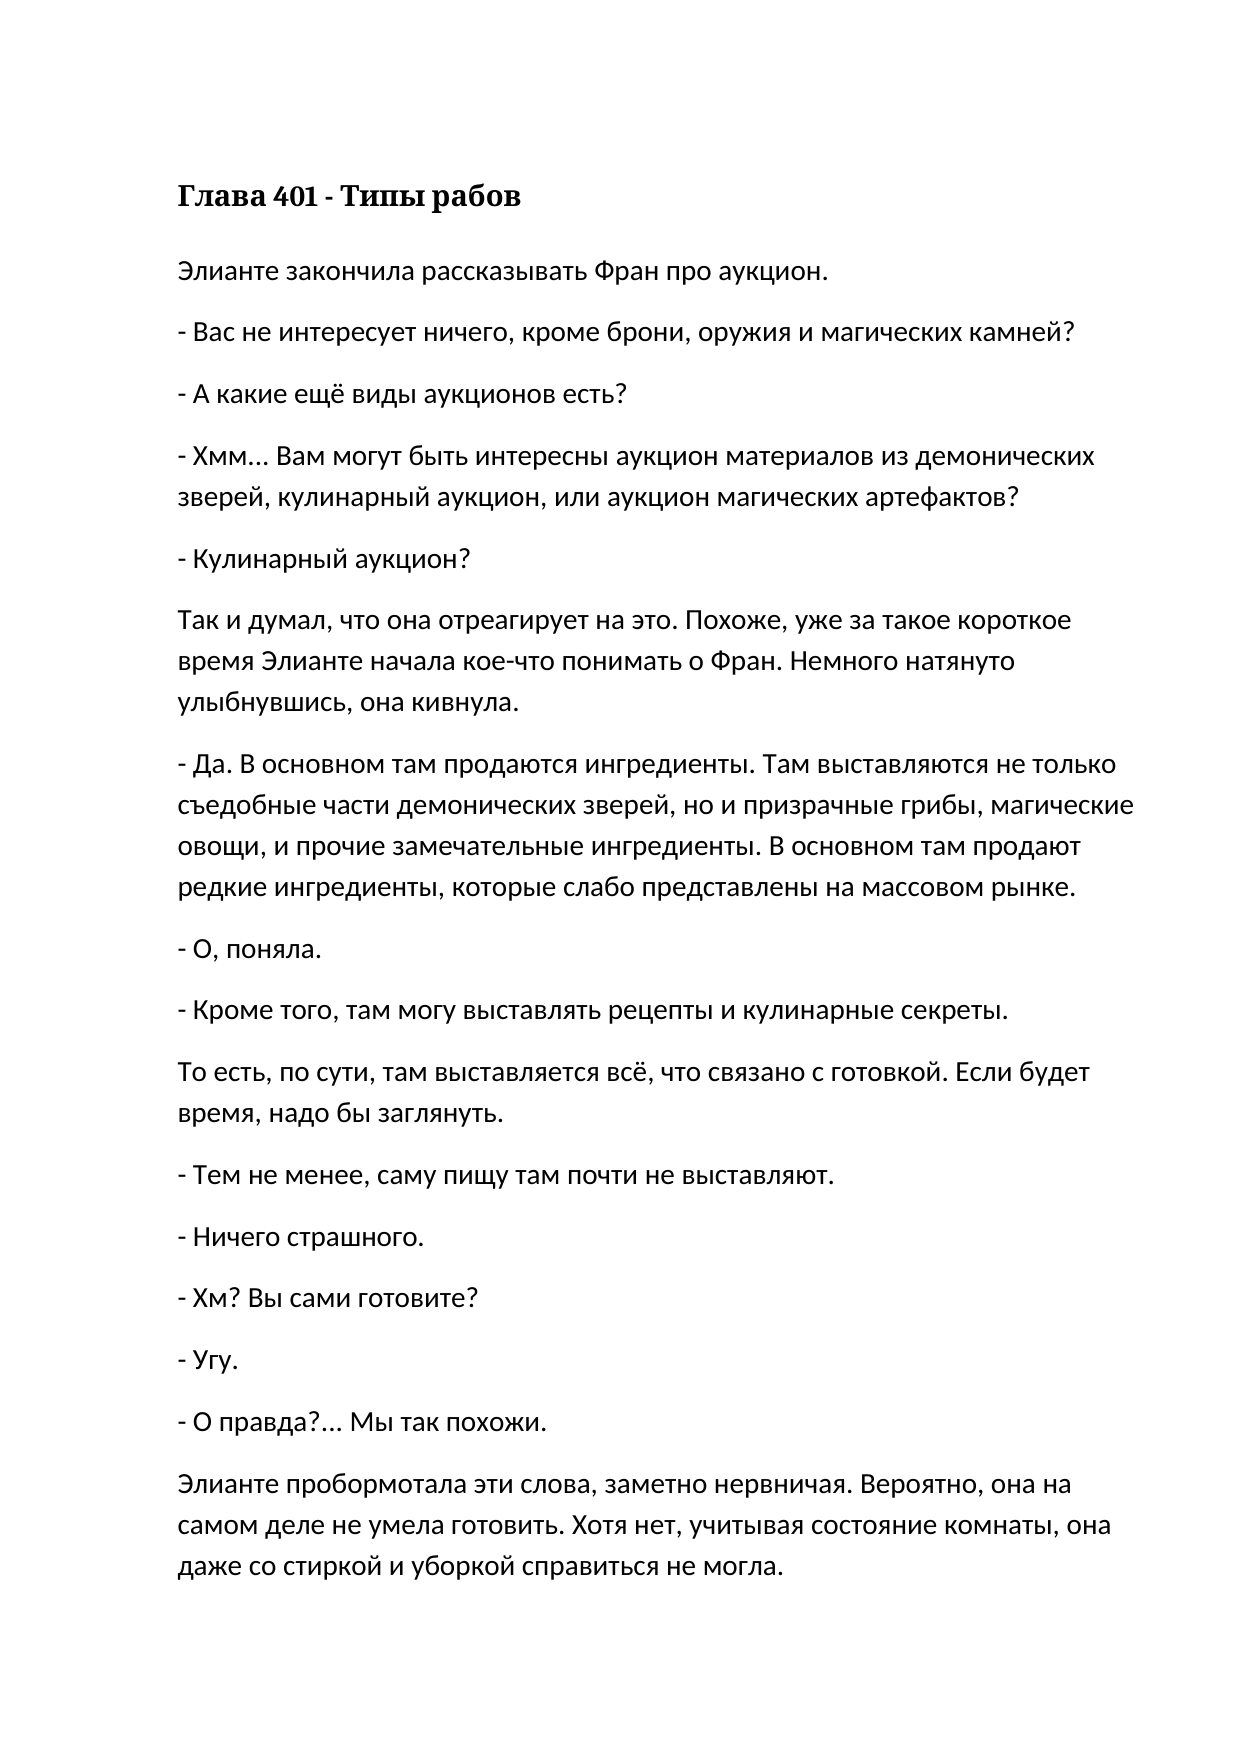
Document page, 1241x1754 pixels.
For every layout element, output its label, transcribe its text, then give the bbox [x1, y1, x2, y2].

text - Да. В основном там продаются ингредиенты. Там выставляются не только съедобные части демонических зверей, но и призрачные грибы, магические овощи, и прочие замечательные ингредиенты. В основном там продают редкие ингредиенты, которые слабо представлены на массовом рынке. [177, 745, 1152, 903]
text - Кроме того, там могу выставлять рецепты и кулинарные секреты. [177, 991, 1152, 1027]
subtitle Глава 401 - Типы рабов [177, 181, 1152, 214]
text - О правда?... Мы так похожи. [177, 1403, 1152, 1439]
text Элианте пробормотала эти слова, заметно нервничая. Вероятно, она на самом деле не умела готовить. Хотя нет, учитывая состояние комнаты, она даже со стиркой и уборкой справиться не могла. [177, 1465, 1152, 1582]
text - Тем не менее, саму пищу там почти не выставляют. [177, 1156, 1152, 1192]
text - Кулинарный аукцион? [177, 540, 1152, 575]
text - А какие ещё виды аукционов есть? [177, 375, 1152, 411]
text - Хмм... Вам могут быть интересны аукцион материалов из демонических зверей, кулинарный аукцион, или аукцион магических артефактов? [177, 437, 1152, 513]
text - Вас не интересует ничего, кроме брони, оружия и магических камней? [177, 313, 1152, 349]
text - О, поняла. [177, 930, 1152, 965]
text - Хм? Вы сами готовите? [177, 1279, 1152, 1315]
text Так и думал, что она отреагирует на это. Похоже, уже за такое короткое время Элианте начала кое-что понимать о Фран. Немного натянуто улыбнувшись, она кивнула. [177, 601, 1152, 719]
text - Ничего страшного. [177, 1218, 1152, 1253]
text То есть, по сути, там выставляется всё, что связано с готовкой. Если будет время, надо бы заглянуть. [177, 1053, 1152, 1130]
text Элианте закончила рассказывать Фран про аукцион. [177, 252, 1152, 287]
text - Угу. [177, 1341, 1152, 1377]
